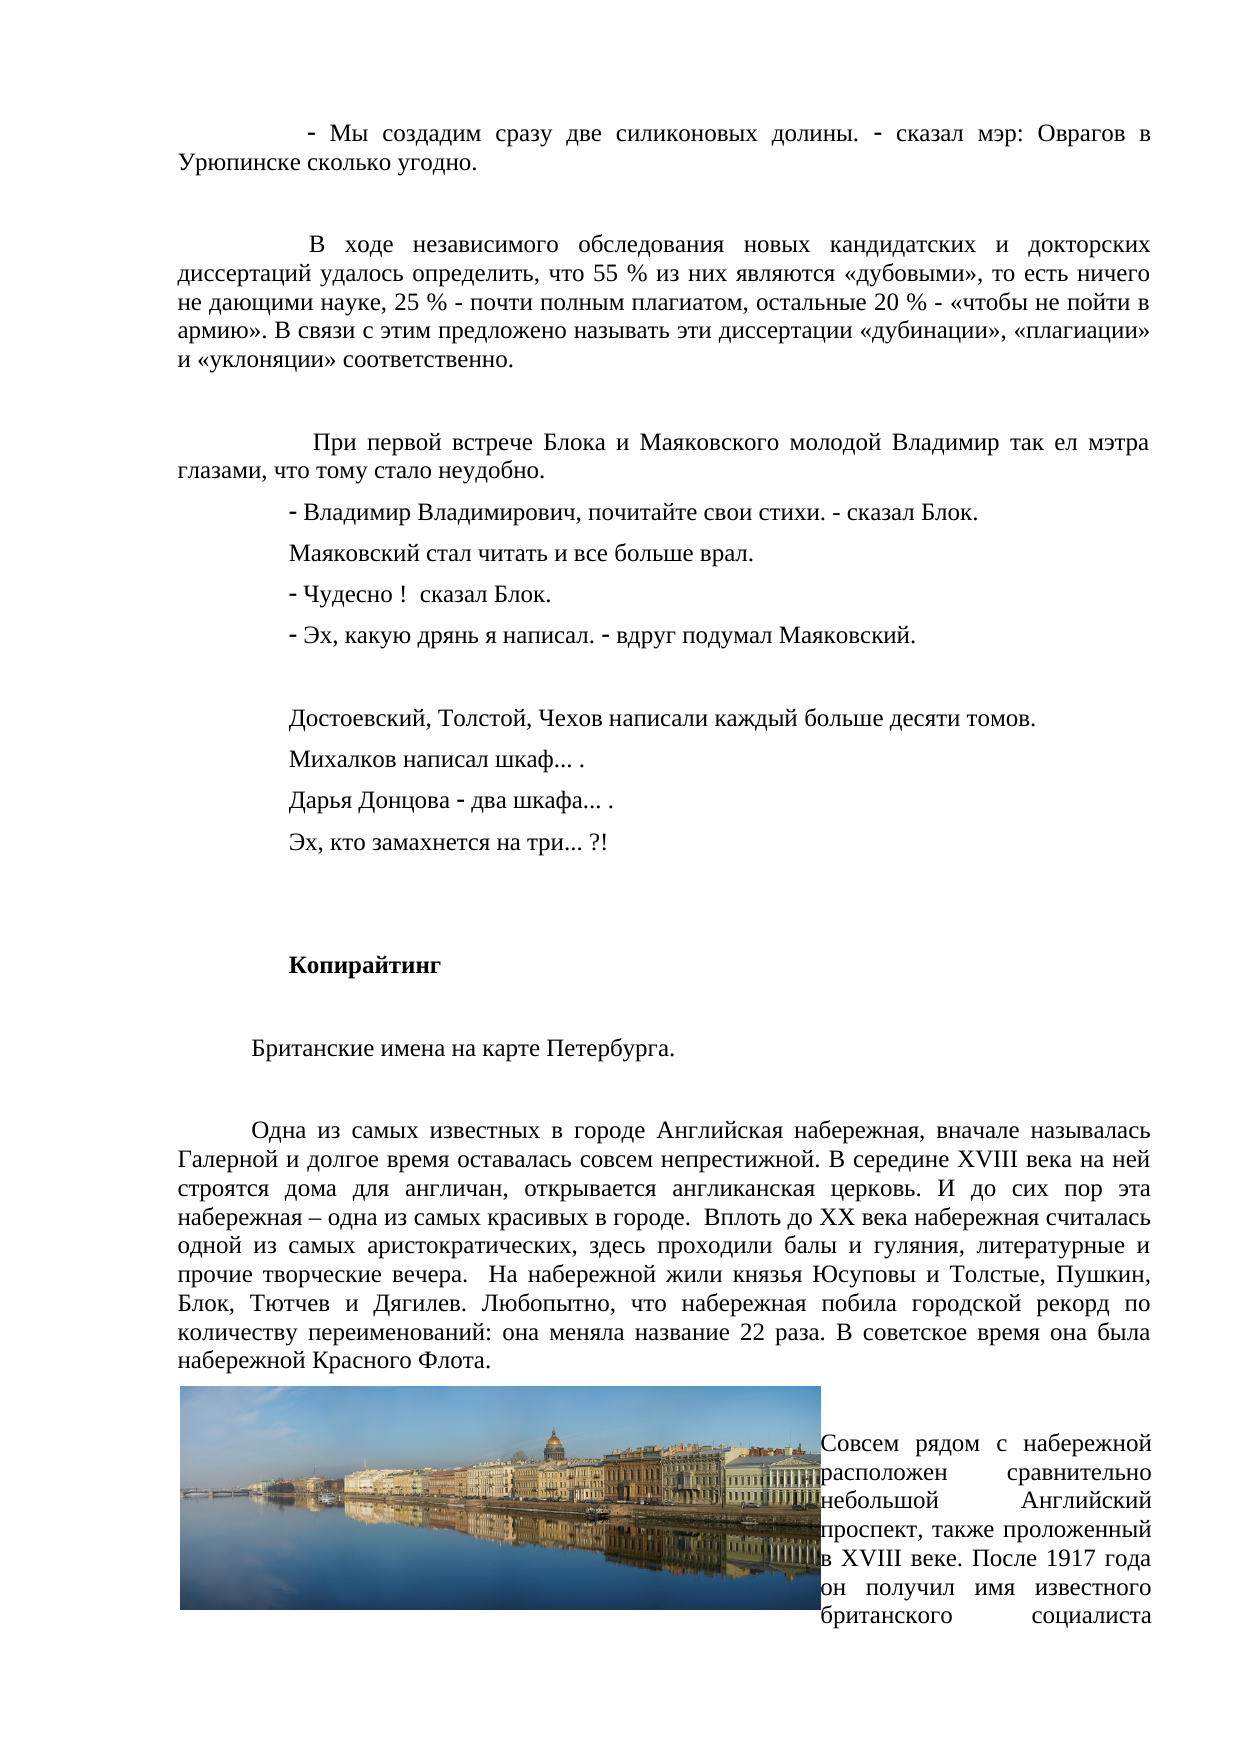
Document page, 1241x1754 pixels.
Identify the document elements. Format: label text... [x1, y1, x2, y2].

picture [180, 1386, 821, 1610]
text Дарья Донцова два шкафа... . [177, 786, 1152, 814]
text Британские имена на карте Петербурга. [177, 1033, 1152, 1062]
text Копирайтинг [177, 951, 1152, 979]
text Достоевский, Толстой, Чехов написали каждый больше десяти томов. [177, 703, 1152, 732]
text Чудесно ! сказал Блок. [177, 579, 1152, 608]
text В ходе независимого обследования новых кандидатских и докторских диссертаций удалось определить, что 55 % из них являются «дубовыми», то есть ничего не дающими науке, 25 % - почти полным плагиатом, остальные 20 % - «чтобы не пойти в армию». В связи с этим предложено называть эти диссертации «дубинации», «плагиации» и «уклоняции» соответственно. [177, 229, 1152, 373]
text Мы создадим сразу две силиконовых долины. сказал мэр: Оврагов в Урюпинске сколько угодно. [177, 118, 1152, 176]
text Эх, какую дрянь я написал. вдруг подумал Маяковский. [177, 621, 1152, 649]
text Одна из самых известных в городе Английская набережная, вначале называлась Галерной и долгое время оставалась совсем непрестижной. В середине XVIII века на ней строятся дома для англичан, открывается англиканская церковь. И до сих пор эта набережная – одна из самых красивых в городе. Вплоть до ХХ века набережная считалась одной из самых аристократических, здесь проходили балы и гуляния, литературные и прочие творческие вечера. На набережной жили князья Юсуповы и Толстые, Пушкин, Блок, Тютчев и Дягилев. Любопытно, что набережная побила городской рекорд по количеству переименований: она меняла название 22 раза. В советское время она была набережной Красного Флота. [177, 1116, 1152, 1374]
text Михалков написал шкаф... . [177, 744, 1152, 773]
text Маяковский стал читать и все больше врал. [177, 538, 1152, 567]
text При первой встрече Блока и Маяковского молодой Владимир так ел мэтра глазами, что тому стало неудобно. [177, 427, 1152, 484]
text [177, 1428, 1152, 1629]
text Эх, кто замахнется на три... ?! [177, 827, 1152, 856]
text Владимир Владимирович, почитайте свои стихи. - сказал Блок. [177, 497, 1152, 526]
